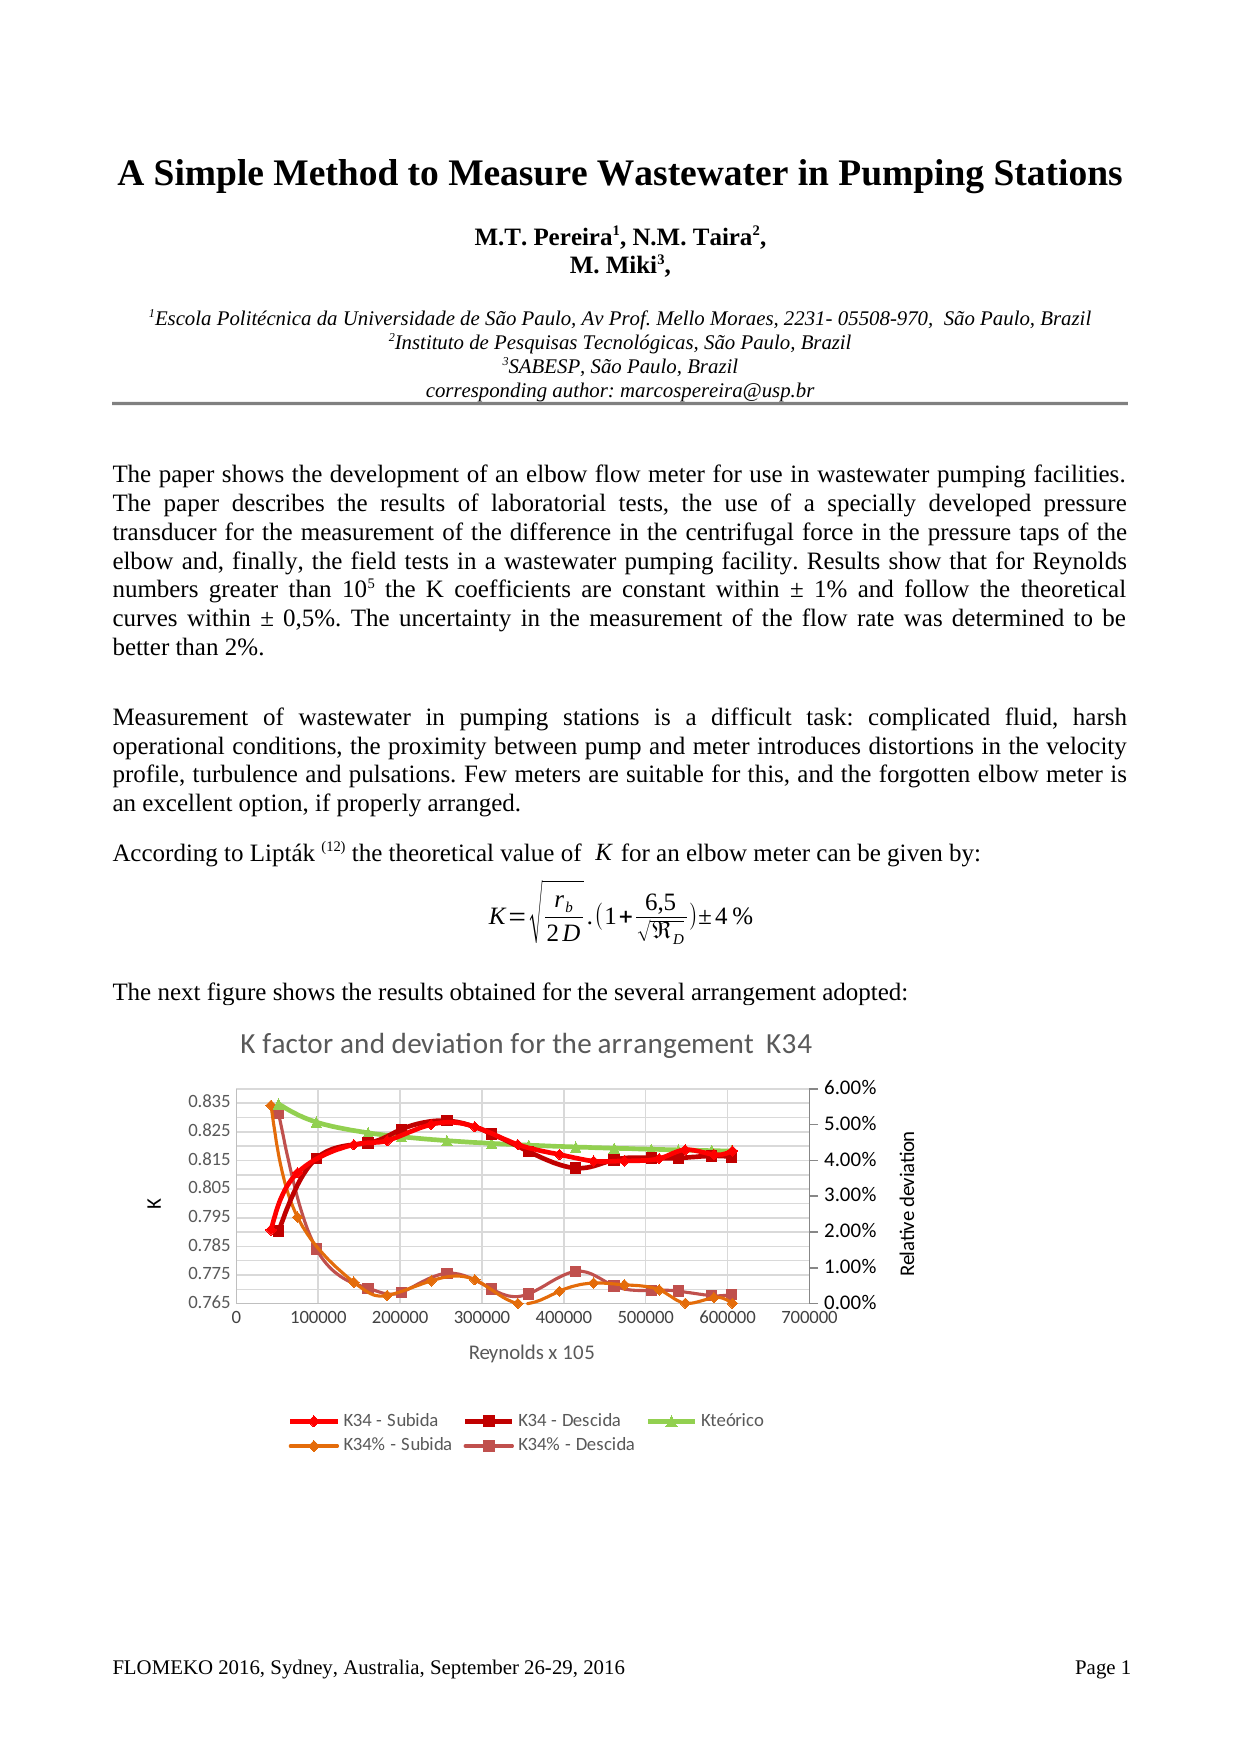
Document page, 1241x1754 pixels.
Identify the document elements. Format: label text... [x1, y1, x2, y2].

text 1Escola Politécnica da Universidade de São Paulo, Av Prof. Mello Moraes, 2231- 05508-970, São Paulo, Brazil [112, 306, 1128, 330]
text 3SABESP, São Paulo, Brazil [112, 354, 1128, 378]
title A Simple Method to Measure Wastewater in Pumping Stations [112, 150, 1128, 193]
text According to Lipták (12) the theoretical value of for an elbow meter can be given by: [112, 838, 1128, 867]
text M.T. Pereira1, N.M. Taira2, [112, 222, 1128, 251]
text Measurement of wastewater in pumping stations is a difficult task: complicated fluid, harsh operational conditions, the proximity between pump and meter introduces distortions in the velocity profile, turbulence and pulsations. Few meters are suitable for this, and the forgotten elbow meter is an excellent option, if properly arranged. [112, 702, 1128, 817]
text The next figure shows the results obtained for the several arrangement adopted: [112, 977, 1128, 1005]
text The paper shows the development of an elbow flow meter for use in wastewater pumping facilities. The paper describes the results of laboratorial tests, the use of a specially developed pressure transducer for the measurement of the difference in the centrifugal force in the pressure taps of the elbow and, finally, the field tests in a wastewater pumping facility. Results show that for Reynolds numbers greater than 105 the K coefficients are constant within ± 1% and follow the theoretical curves within ± 0,5%. The uncertainty in the measurement of the flow rate was determined to be better than 2%. [112, 459, 1128, 661]
text M. Miki3, [112, 251, 1128, 279]
text 2Instituto de Pesquisas Tecnológicas, São Paulo, Brazil [112, 330, 1128, 354]
text corresponding author: marcospereira@usp.br [112, 378, 1128, 401]
